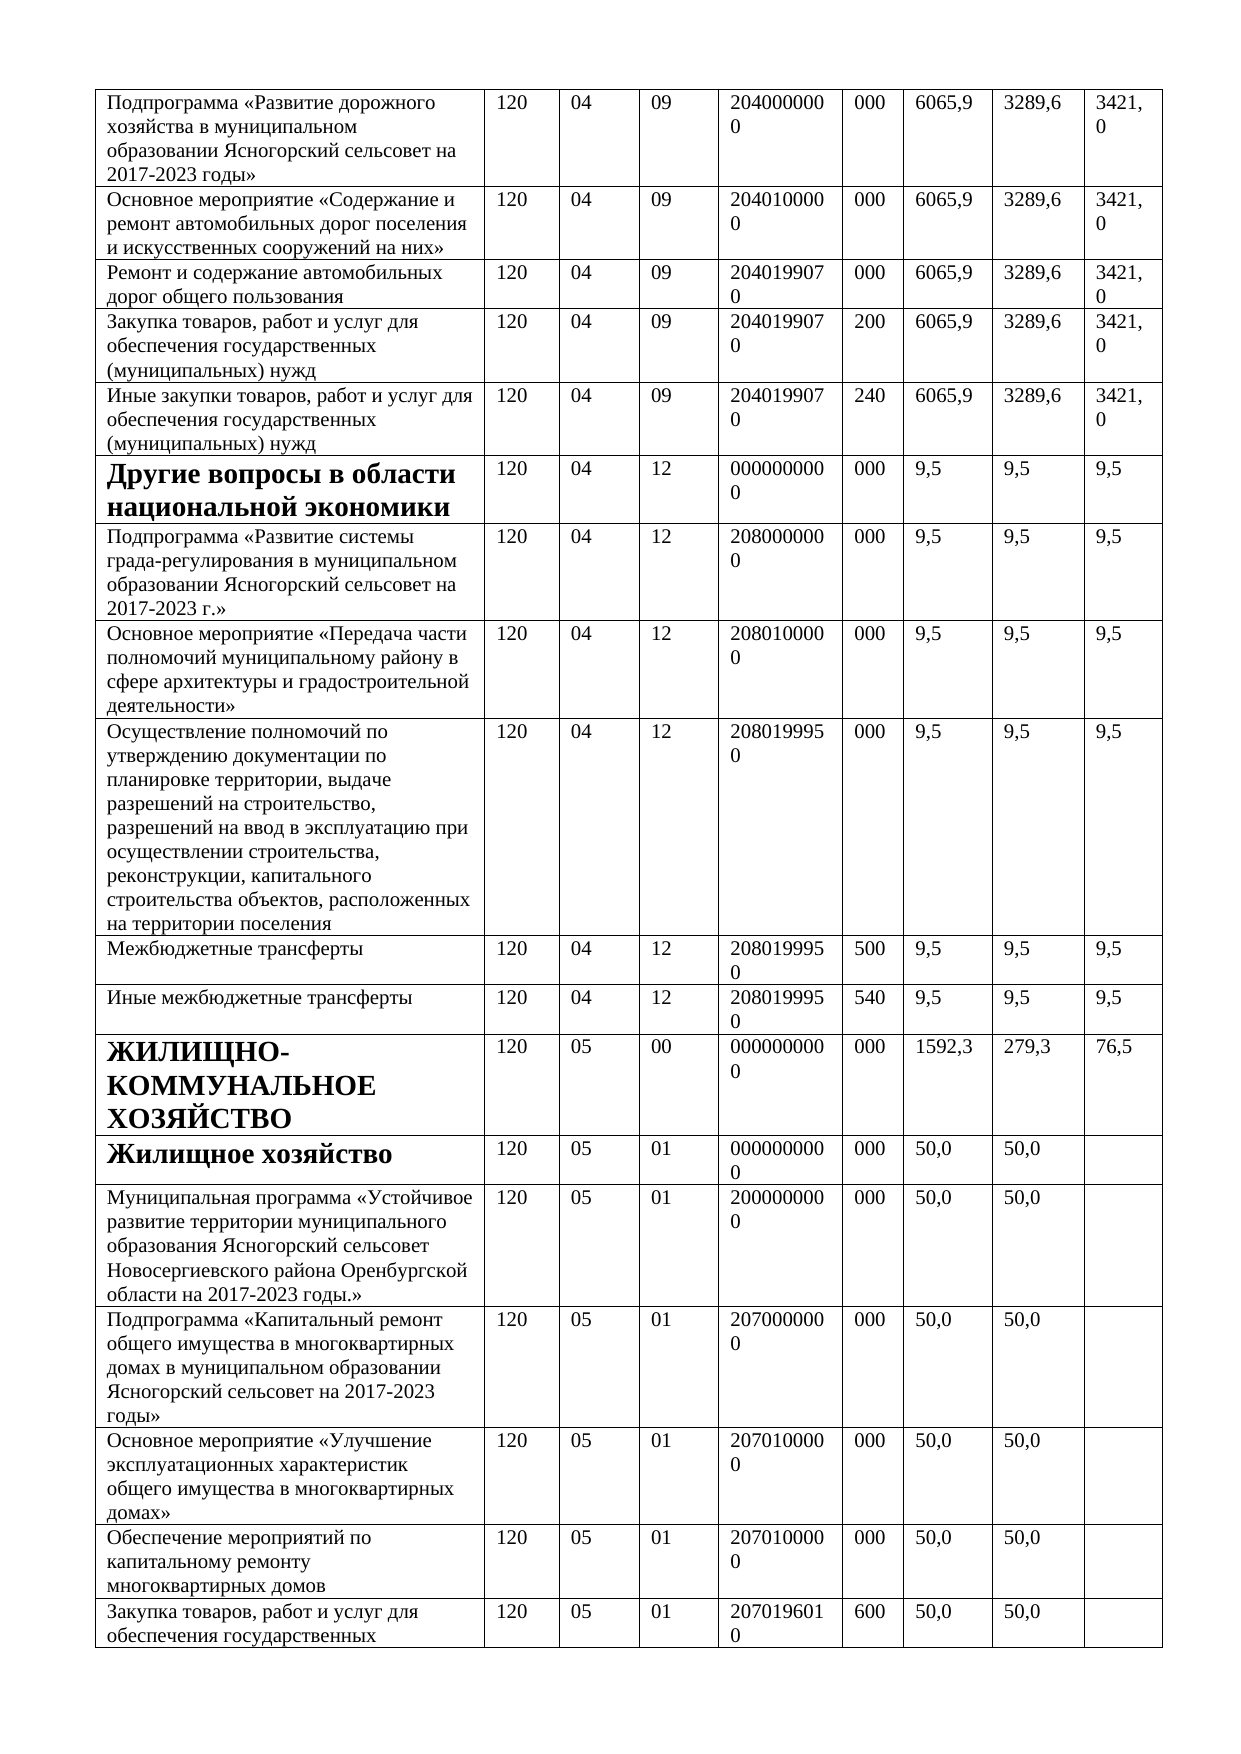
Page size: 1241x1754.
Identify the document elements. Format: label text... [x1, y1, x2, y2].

table_cell 3289,6 [993, 260, 1084, 308]
table_cell 000 [843, 1525, 903, 1597]
table_cell 9,5 [1085, 719, 1162, 935]
table_cell 05 [560, 1185, 639, 1306]
table_cell 05 [560, 1599, 639, 1647]
table_cell 120 [485, 456, 559, 523]
table_cell 50,0 [904, 1185, 992, 1306]
table_cell Осуществление полномочий по утверждению документации по планировке территории, выдаче разрешений на строительство, разрешений на ввод в эксплуатацию при осуществлении строительства, реконструкции, капитального строительства объектов, расположенных на территории поселения [96, 719, 484, 935]
table_cell 500 [843, 936, 903, 984]
table_cell 00 [640, 1035, 718, 1135]
table_cell 9,5 [993, 456, 1084, 523]
table_cell 000 [843, 1185, 903, 1306]
table_cell 04 [560, 187, 639, 259]
table_cell 2080199950 [719, 936, 842, 984]
table_cell 50,0 [993, 1136, 1084, 1184]
table_cell 50,0 [904, 1525, 992, 1597]
table_cell 9,5 [993, 985, 1084, 1033]
table_cell 120 [485, 936, 559, 984]
table_cell 50,0 [993, 1599, 1084, 1647]
table_cell 2070196010 [719, 1599, 842, 1647]
table_cell 50,0 [904, 1136, 992, 1184]
table_cell Жилищное хозяйство [96, 1136, 484, 1184]
table_cell 12 [640, 936, 718, 984]
table_cell 120 [485, 1136, 559, 1184]
table_cell 04 [560, 621, 639, 717]
table_cell 05 [560, 1035, 639, 1135]
table_cell 12 [640, 719, 718, 935]
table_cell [96, 1599, 484, 1647]
table_cell 50,0 [993, 1185, 1084, 1306]
table_cell 09 [640, 90, 718, 186]
table_cell Основное мероприятие «Содержание и ремонт автомобильных дорог поселения и искусственных сооружений на них» [96, 187, 484, 259]
table_cell 05 [560, 1428, 639, 1524]
table_cell 0000000000 [719, 456, 842, 523]
table_cell 12 [640, 456, 718, 523]
table_cell 000 [843, 260, 903, 308]
table_cell 3289,6 [993, 383, 1084, 455]
table_cell 120 [485, 187, 559, 259]
table_cell [1085, 1525, 1162, 1597]
table_cell 50,0 [904, 1428, 992, 1524]
table_cell 01 [640, 1428, 718, 1524]
table_cell Основное мероприятие «Передача части полномочий муниципальному району в сфере архитектуры и градостроительной деятельности» [96, 621, 484, 717]
table_cell Закупка товаров, работ и услуг для обеспечения государственных (муниципальных) нужд [96, 309, 484, 382]
table_cell 3421,0 [1085, 260, 1162, 308]
table_cell 000 [843, 90, 903, 186]
table_cell 09 [640, 383, 718, 455]
table_cell 2040199070 [719, 309, 842, 382]
table_cell 04 [560, 90, 639, 186]
table_cell 120 [485, 719, 559, 935]
table_cell 000 [843, 187, 903, 259]
table_cell 2070000000 [719, 1307, 842, 1427]
table_cell 120 [485, 1185, 559, 1306]
table_cell 9,5 [904, 621, 992, 717]
table_cell 12 [640, 985, 718, 1033]
table_cell 01 [640, 1185, 718, 1306]
table_cell 01 [640, 1307, 718, 1427]
table_cell 04 [560, 309, 639, 382]
table_cell 2040000000 [719, 90, 842, 186]
table_cell 2040100000 [719, 187, 842, 259]
table_cell 50,0 [993, 1428, 1084, 1524]
table_cell 2000000000 [719, 1185, 842, 1306]
table_cell 50,0 [993, 1307, 1084, 1427]
table_cell 12 [640, 621, 718, 717]
table_cell 05 [560, 1525, 639, 1597]
table_cell 9,5 [904, 456, 992, 523]
table_cell 3289,6 [993, 187, 1084, 259]
table_cell [1085, 1185, 1162, 1306]
table_cell 000 [843, 1307, 903, 1427]
table_cell 76,5 [1085, 1035, 1162, 1135]
table_cell 120 [485, 1599, 559, 1647]
table_cell 000 [843, 621, 903, 717]
table_cell 9,5 [993, 621, 1084, 717]
table_cell 200 [843, 309, 903, 382]
table_cell 50,0 [904, 1599, 992, 1647]
table_cell 120 [485, 90, 559, 186]
table_cell 04 [560, 936, 639, 984]
table_cell 04 [560, 719, 639, 935]
table_cell 0000000000 [719, 1035, 842, 1135]
table_cell 120 [485, 524, 559, 620]
table_cell 9,5 [1085, 456, 1162, 523]
table_cell 9,5 [1085, 936, 1162, 984]
table_cell 120 [485, 1035, 559, 1135]
table_cell 9,5 [993, 936, 1084, 984]
table_cell 9,5 [904, 985, 992, 1033]
table_cell 2080100000 [719, 621, 842, 717]
table_cell 09 [640, 187, 718, 259]
table_cell 120 [485, 383, 559, 455]
table_cell 9,5 [993, 719, 1084, 935]
table_cell 2040199070 [719, 383, 842, 455]
table_cell 000 [843, 1428, 903, 1524]
table_cell 540 [843, 985, 903, 1033]
table_cell 000 [843, 719, 903, 935]
table_cell 09 [640, 260, 718, 308]
table_cell 0000000000 [719, 1136, 842, 1184]
table_cell Ремонт и содержание автомобильных дорог общего пользования [96, 260, 484, 308]
table_cell Межбюджетные трансферты [96, 936, 484, 984]
table_cell 9,5 [904, 524, 992, 620]
table_cell 12 [640, 524, 718, 620]
table_cell 04 [560, 383, 639, 455]
table_cell 9,5 [1085, 524, 1162, 620]
table_cell 6065,9 [904, 187, 992, 259]
table_cell 600 [843, 1599, 903, 1647]
table_cell Иные закупки товаров, работ и услуг для обеспечения государственных (муниципальных) нужд [96, 383, 484, 455]
table_cell Подпрограмма «Развитие дорожного хозяйства в муниципальном образовании Ясногорский сельсовет на 2017-2023 годы» [96, 90, 484, 186]
table_cell 9,5 [904, 936, 992, 984]
table_cell 05 [560, 1307, 639, 1427]
table_cell Основное мероприятие «Улучшение эксплуатационных характеристик общего имущества в многоквартирных домах» [96, 1428, 484, 1524]
table_cell 1592,3 [904, 1035, 992, 1135]
table_cell 50,0 [904, 1307, 992, 1427]
table_cell 6065,9 [904, 260, 992, 308]
table_cell 120 [485, 1428, 559, 1524]
table_cell 01 [640, 1136, 718, 1184]
table_cell 240 [843, 383, 903, 455]
table_cell 9,5 [993, 524, 1084, 620]
table_cell 6065,9 [904, 383, 992, 455]
table_cell 120 [485, 621, 559, 717]
table_cell 04 [560, 260, 639, 308]
table_cell 50,0 [993, 1525, 1084, 1597]
table_cell 3421,0 [1085, 187, 1162, 259]
table_cell 3289,6 [993, 90, 1084, 186]
table_cell 2070100000 [719, 1525, 842, 1597]
table_cell [1085, 1599, 1162, 1647]
table_cell 2080199950 [719, 985, 842, 1033]
table_cell 000 [843, 456, 903, 523]
table_cell 000 [843, 1136, 903, 1184]
table_cell 6065,9 [904, 309, 992, 382]
table_cell [1085, 1307, 1162, 1427]
table_cell 120 [485, 1525, 559, 1597]
table_cell 2040199070 [719, 260, 842, 308]
table_cell [1085, 1428, 1162, 1524]
table_cell Подпрограмма «Развитие системы града-регулирования в муниципальном образовании Ясногорский сельсовет на 2017-2023 г.» [96, 524, 484, 620]
table_cell 2080000000 [719, 524, 842, 620]
table_cell [1085, 1136, 1162, 1184]
table_cell 05 [560, 1136, 639, 1184]
table_cell 279,3 [993, 1035, 1084, 1135]
table_cell ЖИЛИЩНО-КОММУНАЛЬНОЕ ХОЗЯЙСТВО [96, 1035, 484, 1135]
table_cell 6065,9 [904, 90, 992, 186]
table_cell 04 [560, 985, 639, 1033]
table_cell 3421,0 [1085, 90, 1162, 186]
table_cell 04 [560, 524, 639, 620]
table_cell 9,5 [1085, 621, 1162, 717]
table_cell 2070100000 [719, 1428, 842, 1524]
table_cell 2080199950 [719, 719, 842, 935]
table_cell 9,5 [1085, 985, 1162, 1033]
table_cell Иные межбюджетные трансферты [96, 985, 484, 1033]
table_cell 120 [485, 260, 559, 308]
table_cell 01 [640, 1525, 718, 1597]
table_cell 01 [640, 1599, 718, 1647]
table_cell 09 [640, 309, 718, 382]
table_cell 120 [485, 985, 559, 1033]
table_cell Другие вопросы в области национальной экономики [96, 456, 484, 523]
table_cell Обеспечение мероприятий по капитальному ремонту многоквартирных домов [96, 1525, 484, 1597]
table_cell 120 [485, 309, 559, 382]
table_cell 000 [843, 1035, 903, 1135]
table_cell 3421,0 [1085, 309, 1162, 382]
table_cell 3289,6 [993, 309, 1084, 382]
table_cell 3421,0 [1085, 383, 1162, 455]
table_cell 000 [843, 524, 903, 620]
table_cell 9,5 [904, 719, 992, 935]
table_cell 120 [485, 1307, 559, 1427]
table_cell 04 [560, 456, 639, 523]
table_cell Подпрограмма «Капитальный ремонт общего имущества в многоквартирных домах в муниципальном образовании Ясногорский сельсовет на 2017-2023 годы» [96, 1307, 484, 1427]
